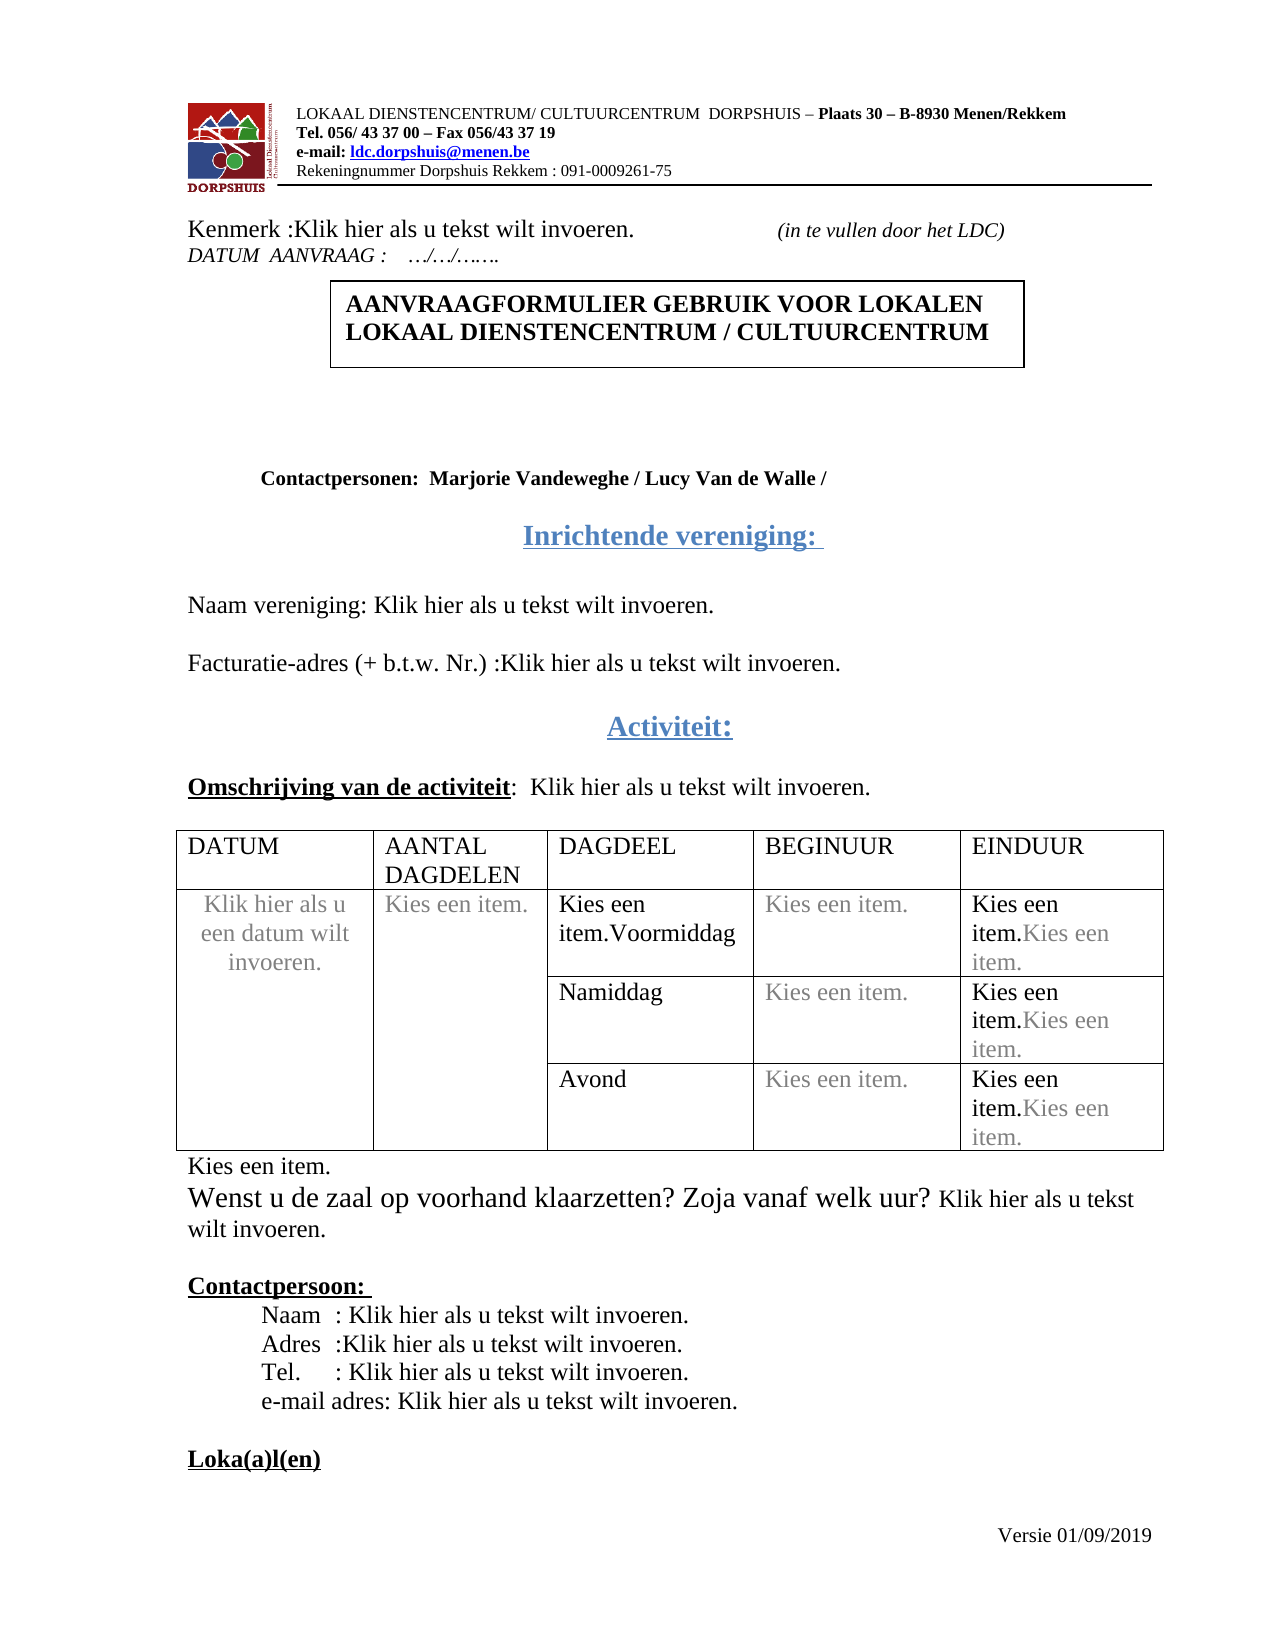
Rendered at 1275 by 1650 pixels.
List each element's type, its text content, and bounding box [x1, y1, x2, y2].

table_cell Namiddag [548, 977, 753, 1063]
text Facturatie-adres (+ b.t.w. Nr.) : [187, 648, 1152, 677]
text Wenst u de zaal op voorhand klaarzetten? Zoja vanaf welk uur? [187, 1180, 1152, 1242]
text Kenmerk : (in te vullen door het LDC) DATUM AANVRAAG : [187, 214, 1152, 267]
text LOKAAL DIENSTENCENTRUM/ CULTUURCENTRUM DORPSHUIS – Plaats 30 – B-8930 Menen/Rekkem [278, 103, 1152, 123]
table_header DAGDEEL [548, 831, 753, 888]
text Rekeningnummer Dorpshuis Rekkem : 091-0009261-75 [278, 161, 1152, 184]
table_header EINDUUR [961, 831, 1163, 888]
text Adres : [187, 1329, 1152, 1357]
text e-mail: ldc.dorpshuis@menen.be [278, 142, 1152, 161]
text Contactpersoon: [187, 1271, 1152, 1300]
text Contactpersonen: Marjorie Vandeweghe / Lucy Van de Walle / [187, 466, 1152, 490]
text Omschrijving van de activiteit: [187, 772, 1152, 801]
table_header AANTAL DAGDELEN [374, 831, 547, 888]
text Activiteit: [187, 705, 1152, 744]
text Naam vereniging: [187, 590, 1152, 619]
text e-mail adres: [187, 1386, 1152, 1415]
table_cell Voormiddag [548, 890, 753, 976]
text Tel. : [187, 1357, 1152, 1386]
text Naam : [187, 1300, 1152, 1329]
text Tel. 056/ 43 37 00 – Fax 056/43 37 19 [278, 123, 1152, 142]
text Inrichtende vereniging: [187, 518, 1152, 552]
table_header BEGINUUR [754, 831, 960, 888]
table_header DATUM [177, 831, 373, 888]
picture [187, 103, 278, 192]
text Loka(a)l(en) [187, 1444, 1152, 1472]
table_cell [177, 890, 373, 1150]
table_cell Avond [548, 1064, 753, 1150]
